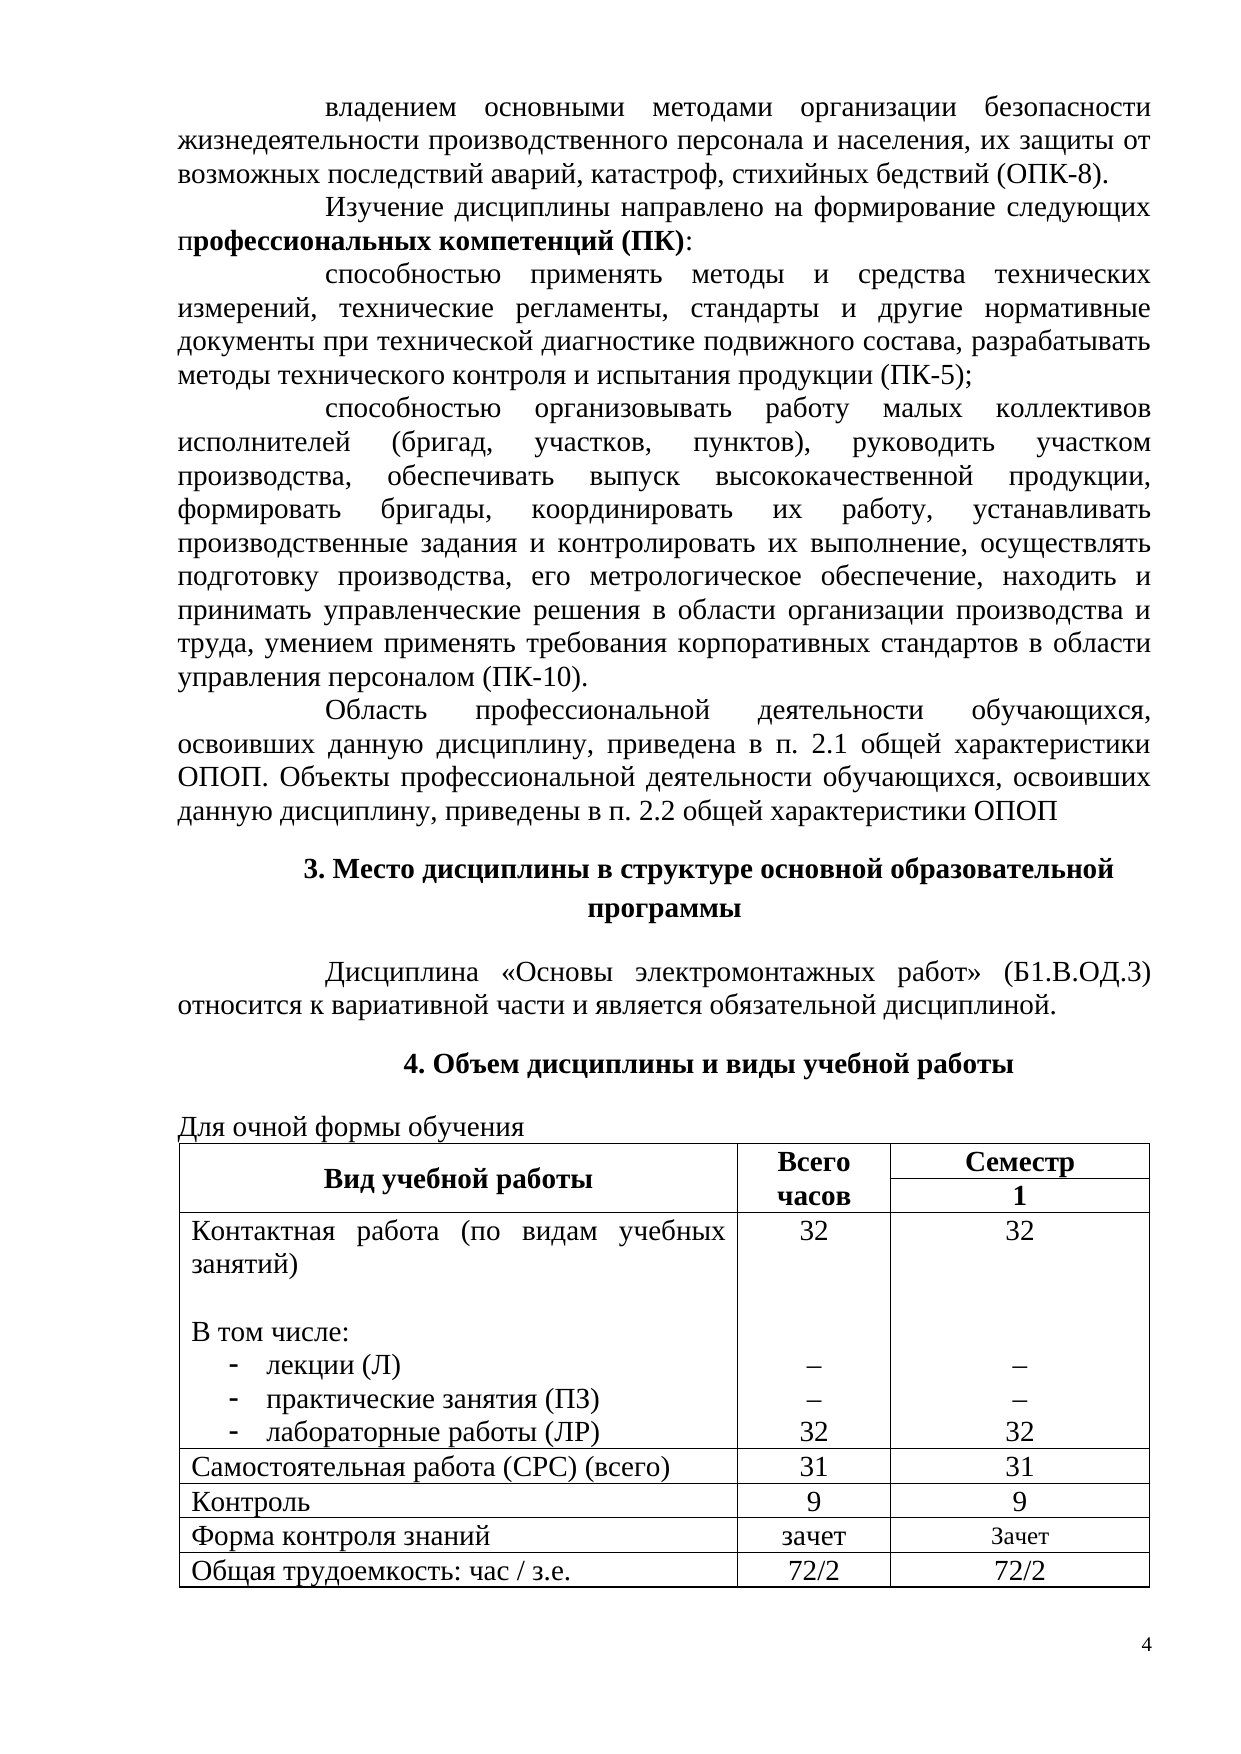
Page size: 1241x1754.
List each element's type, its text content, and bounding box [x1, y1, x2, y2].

text 4. Объем дисциплины и виды учебной работы [177, 1046, 1152, 1079]
table_cell 31 [891, 1449, 1149, 1483]
text Изучение дисциплины направлено на формирование следующих профессиональных компетенций (ПК): [177, 189, 1152, 256]
table_cell 9 [738, 1484, 890, 1517]
table_cell 32 – – 32 [738, 1213, 890, 1448]
table_cell Самостоятельная работа (СРС) (всего) [180, 1449, 737, 1483]
table_cell 9 [891, 1484, 1149, 1517]
text способностью применять методы и средства технических измерений, технические регламенты, стандарты и другие нормативные документы при технической диагностике подвижного состава, разрабатывать методы технического контроля и испытания продукции (ПК-5); [177, 256, 1152, 391]
table_cell Форма контроля знаний [180, 1518, 737, 1552]
table_header Всего часов [738, 1144, 890, 1212]
text Для очной формы обучения [177, 1109, 1152, 1143]
table_cell 32 – – 32 [891, 1213, 1149, 1448]
table_cell 72/2 [891, 1553, 1149, 1586]
table_cell 1 [891, 1179, 1149, 1212]
table_cell Контроль [180, 1484, 737, 1517]
table_cell 72/2 [738, 1553, 890, 1586]
table_header Вид учебной работы [180, 1144, 737, 1212]
text владением основными методами организации безопасности жизнедеятельности производственного персонала и населения, их защиты от возможных последствий аварий, катастроф, стихийных бедствий (ОПК-8). [177, 89, 1152, 189]
text способностью организовывать работу малых коллективов исполнителей (бригад, участков, пунктов), руководить участком производства, обеспечивать выпуск высококачественной продукции, формировать бригады, координировать их работу, устанавливать производственные задания и контролировать их выполнение, осуществлять подготовку производства, его метрологическое обеспечение, находить и принимать управленческие решения в области организации производства и труда, умением применять требования корпоративных стандартов в области управления персоналом (ПК-10). [177, 391, 1152, 692]
table_cell Общая трудоемкость: час / з.е. [180, 1553, 737, 1586]
table_cell Контактная работа (по видам учебных занятий) В том числе: лекции (Л) практические занятия (ПЗ) лабораторные работы (ЛР) [180, 1213, 737, 1448]
text Дисциплина «Основы электромонтажных работ» (Б1.В.ОД.3) относится к вариативной части и является обязательной дисциплиной. [177, 954, 1152, 1021]
text 3. Место дисциплины в структуре основной образовательной программы [177, 852, 1152, 924]
table_header Семестр [891, 1144, 1149, 1177]
table_cell Зачет [891, 1518, 1149, 1552]
table_cell зачет [738, 1518, 890, 1552]
text Область профессиональной деятельности обучающихся, освоивших данную дисциплину, приведена в п. 2.1 общей характеристики ОПОП. Объекты профессиональной деятельности обучающихся, освоивших данную дисциплину, приведены в п. 2.2 общей характеристики ОПОП [177, 692, 1152, 827]
table_cell 31 [738, 1449, 890, 1483]
